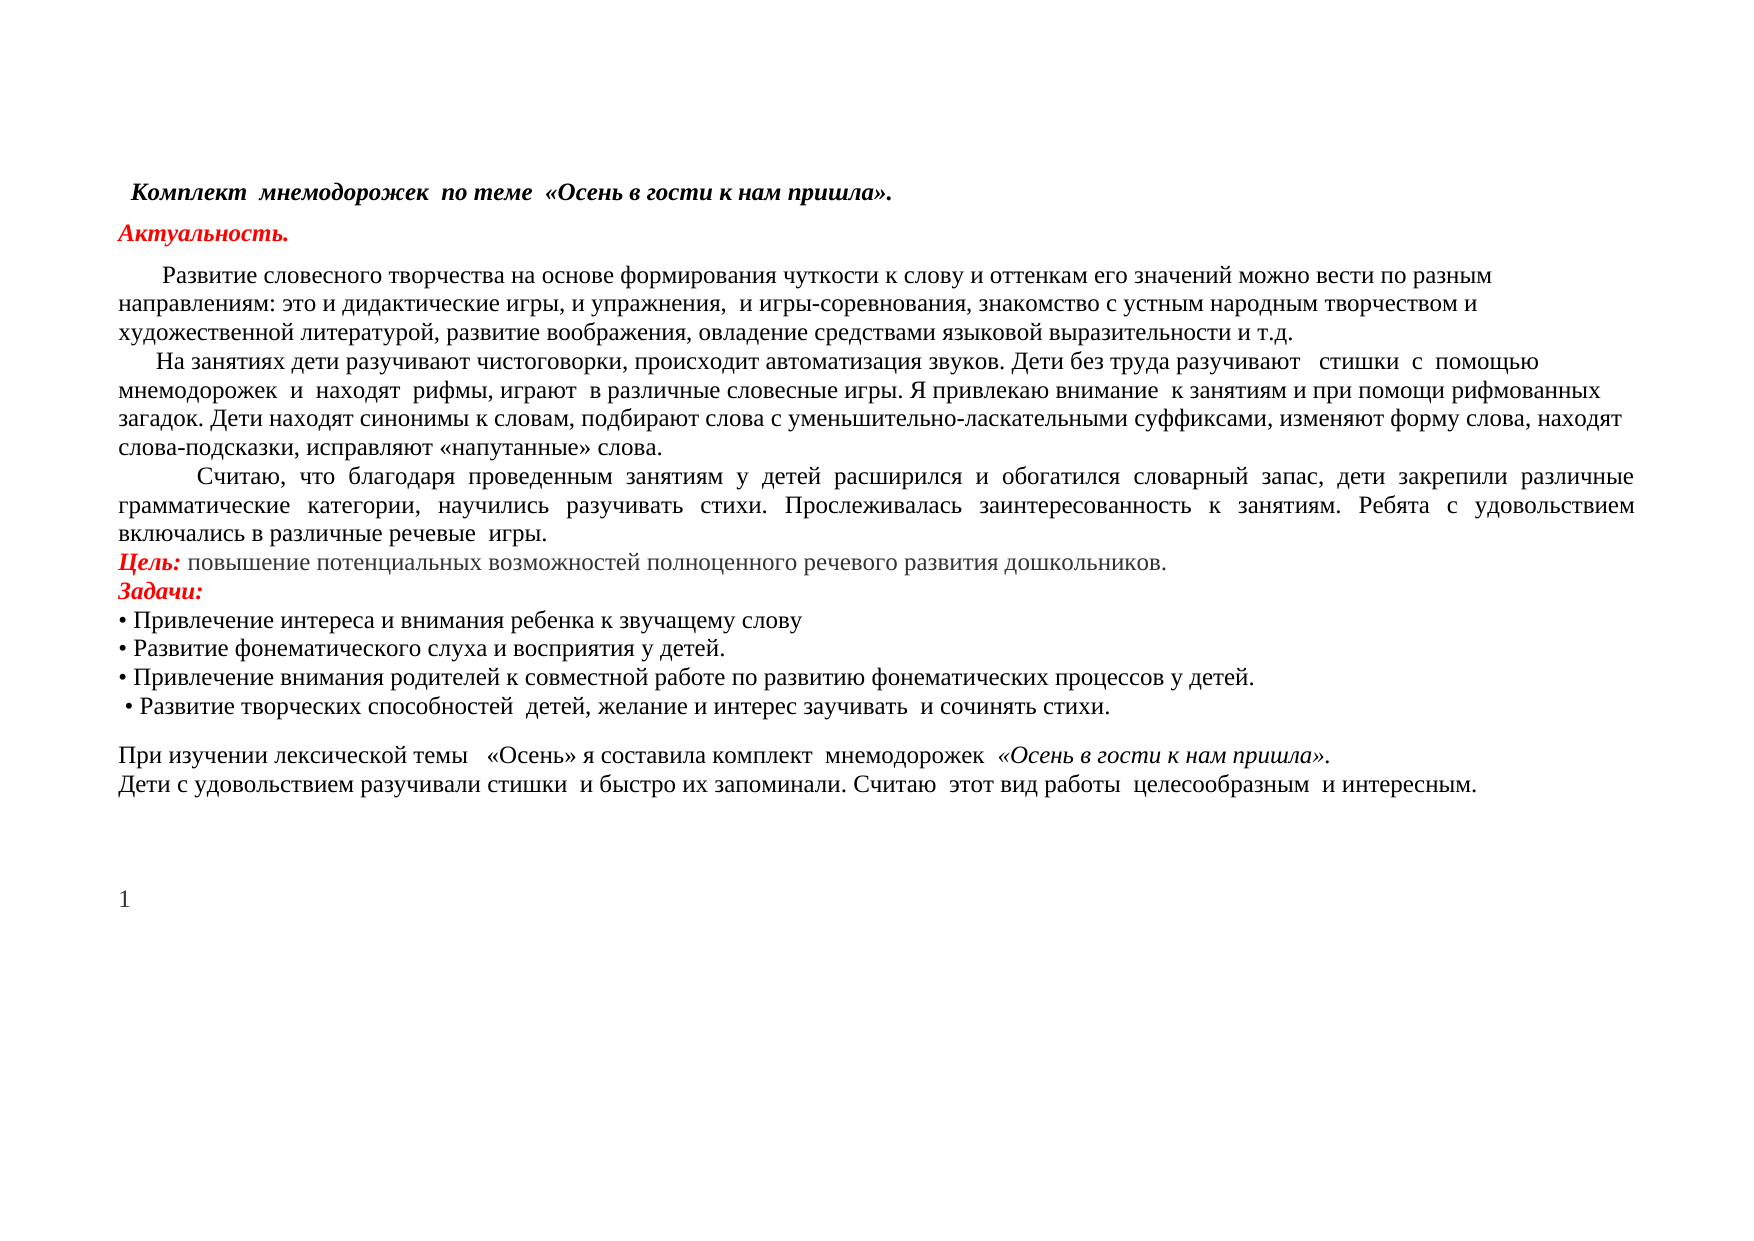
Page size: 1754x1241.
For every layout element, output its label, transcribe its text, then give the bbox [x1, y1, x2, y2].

text Считаю, что благодаря проведенным занятиям у детей расширился и обогатился словарный запас, дети закрепили различные грамматические категории, научились разучивать стихи. Прослеживалась заинтересованность к занятиям. Ребята с удовольствием включались в различные речевые игры. [118, 461, 1636, 547]
text Дети с удовольствием разучивали стишки и быстро их запоминали. Считаю этот вид работы целесообразным и интересным. [118, 769, 1636, 798]
text Задачи: • Привлечение интереса и внимания ребенка к звучащему слову • Развитие фонематического слуха и восприятия у детей. • Привлечение внимания родителей к совместной работе по развитию фонематических процессов у детей. [118, 576, 1636, 691]
text Развитие словесного творчества на основе формирования чуткости к слову и оттенкам его значений можно вести по разным направлениям: это и дидактические игры, и упражнения, и игры-соревнования, знакомство с устным народным творчеством и художественной литературой, развитие воображения, овладение средствами языковой выразительности и т.д. [118, 260, 1636, 346]
text Актуальность. [118, 218, 1636, 247]
text Комплект мнемодорожек по теме «Осень в гости к нам пришла». [118, 177, 1636, 206]
text При изучении лексической темы «Осень» я составила комплект мнемодорожек «Осень в гости к нам пришла». [118, 741, 1636, 769]
text • Развитие творческих способностей детей, желание и интерес заучивать и сочинять стихи. [118, 691, 1636, 720]
text 1 [118, 884, 1636, 913]
text На занятиях дети разучивают чистоговорки, происходит автоматизация звуков. Дети без труда разучивают стишки с помощью мнемодорожек и находят рифмы, играют в различные словесные игры. Я привлекаю внимание к занятиям и при помощи рифмованных загадок. Дети находят синонимы к словам, подбирают слова с уменьшительно-ласкательными суффиксами, изменяют форму слова, находят слова-подсказки, исправляют «напутанные» слова. [118, 346, 1636, 461]
text Цель: повышение потенциальных возможностей полноценного речевого развития дошкольников. [118, 547, 1636, 576]
